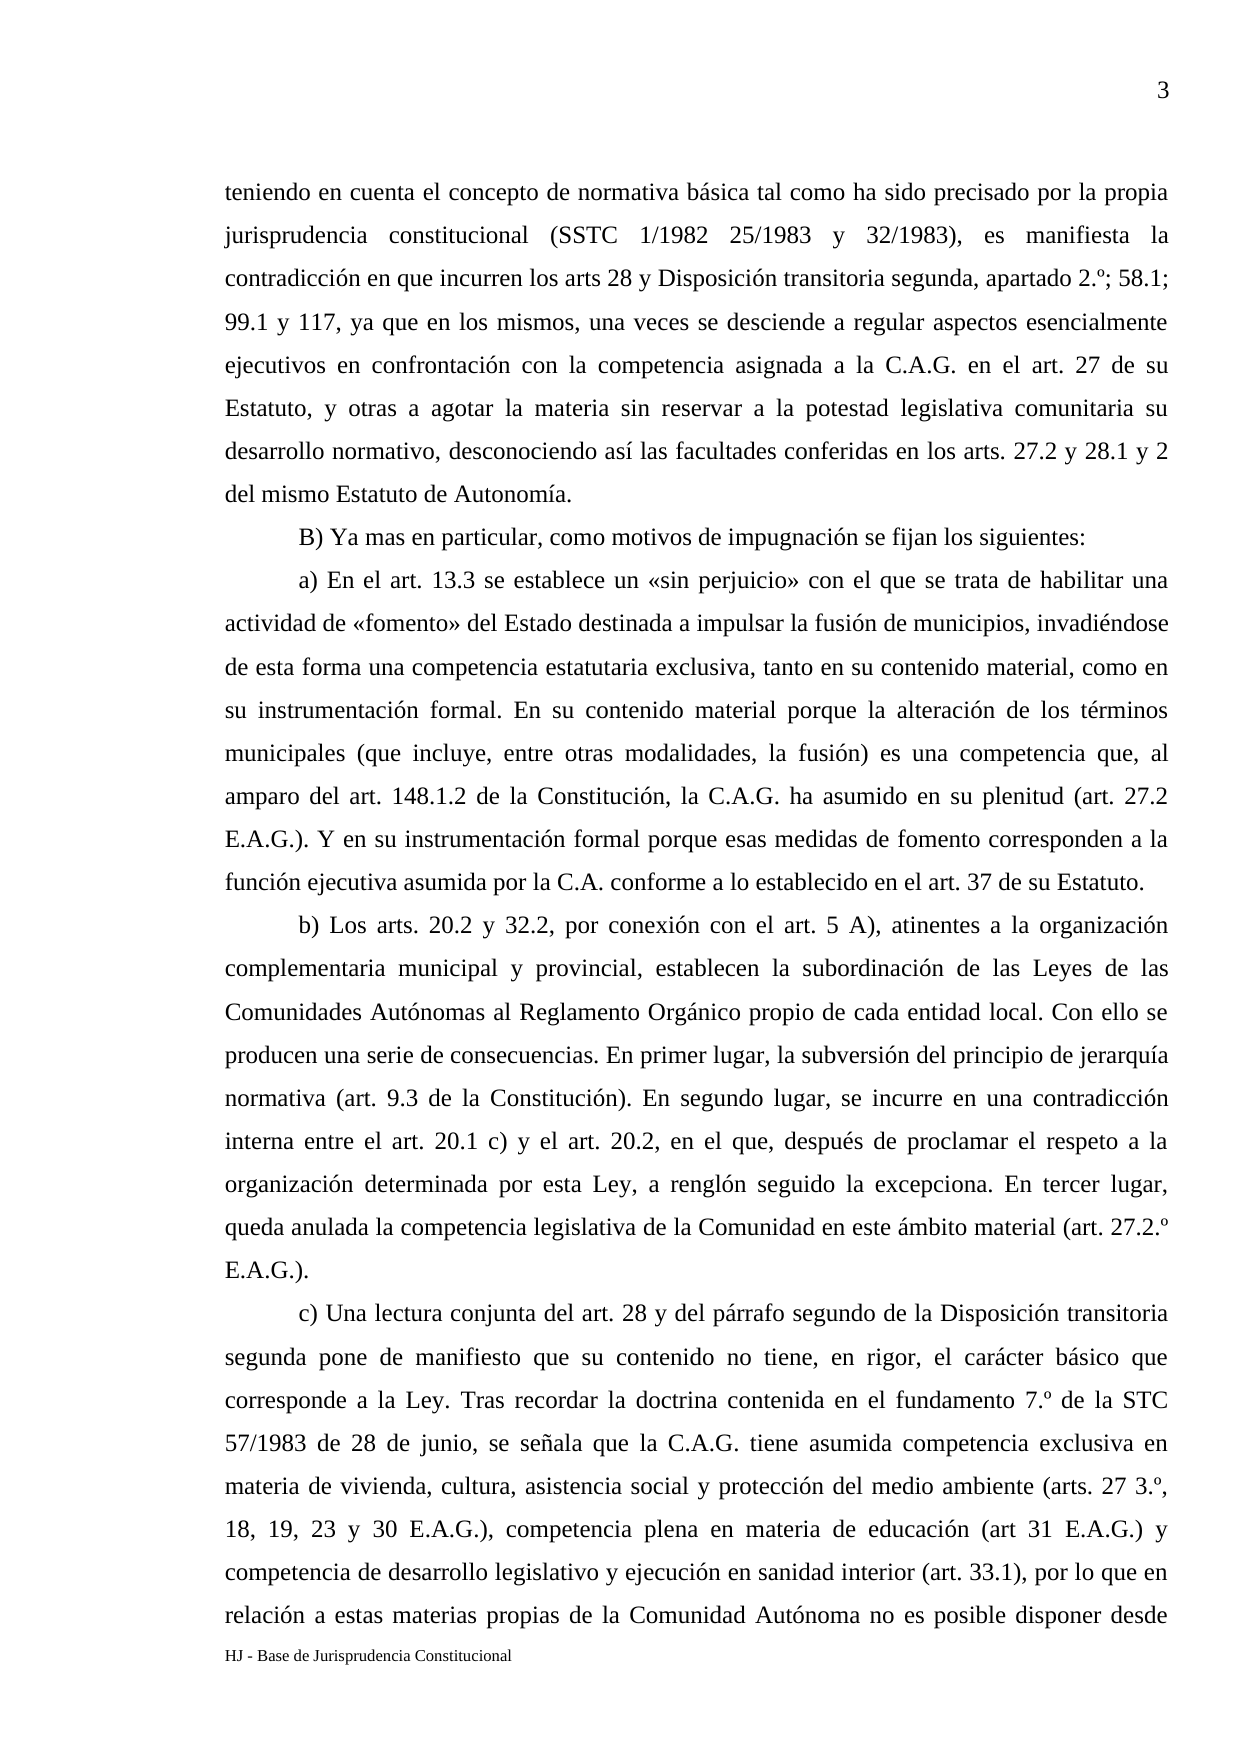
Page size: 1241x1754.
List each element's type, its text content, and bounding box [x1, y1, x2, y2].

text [224, 177, 1169, 508]
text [224, 1298, 1169, 1629]
text b) Los arts. 20.2 y 32.2, por conexión con el art. 5 A), atinentes a la organización complementaria municipal y provincial, establecen la subordinación de las Leyes de las Comunidades Autónomas al Reglamento Orgánico propio de cada entidad local. Con ello se producen una serie de consecuencias. En primer lugar, la subversión del principio de jerarquía normativa (art. 9.3 de la Constitución). En segundo lugar, se incurre en una contradicción interna entre el art. 20.1 c) y el art. 20.2, en el que, después de proclamar el respeto a la organización determinada por esta Ley, a renglón seguido la excepciona. En tercer lugar, queda anulada la competencia legislativa de la Comunidad en este ámbito material (art. 27.2.º E.A.G.). [224, 910, 1169, 1284]
text B) Ya mas en particular, como motivos de impugnación se fijan los siguientes: [224, 522, 1169, 551]
text a) En el art. 13.3 se establece un «sin perjuicio» con el que se trata de habilitar una actividad de «fomento» del Estado destinada a impulsar la fusión de municipios, invadiéndose de esta forma una competencia estatutaria exclusiva, tanto en su contenido material, como en su instrumentación formal. En su contenido material porque la alteración de los términos municipales (que incluye, entre otras modalidades, la fusión) es una competencia que, al amparo del art. 148.1.2 de la Constitución, la C.A.G. ha asumido en su plenitud (art. 27.2 E.A.G.). Y en su instrumentación formal porque esas medidas de fomento corresponden a la función ejecutiva asumida por la C.A. conforme a lo establecido en el art. 37 de su Estatuto. [224, 565, 1169, 896]
